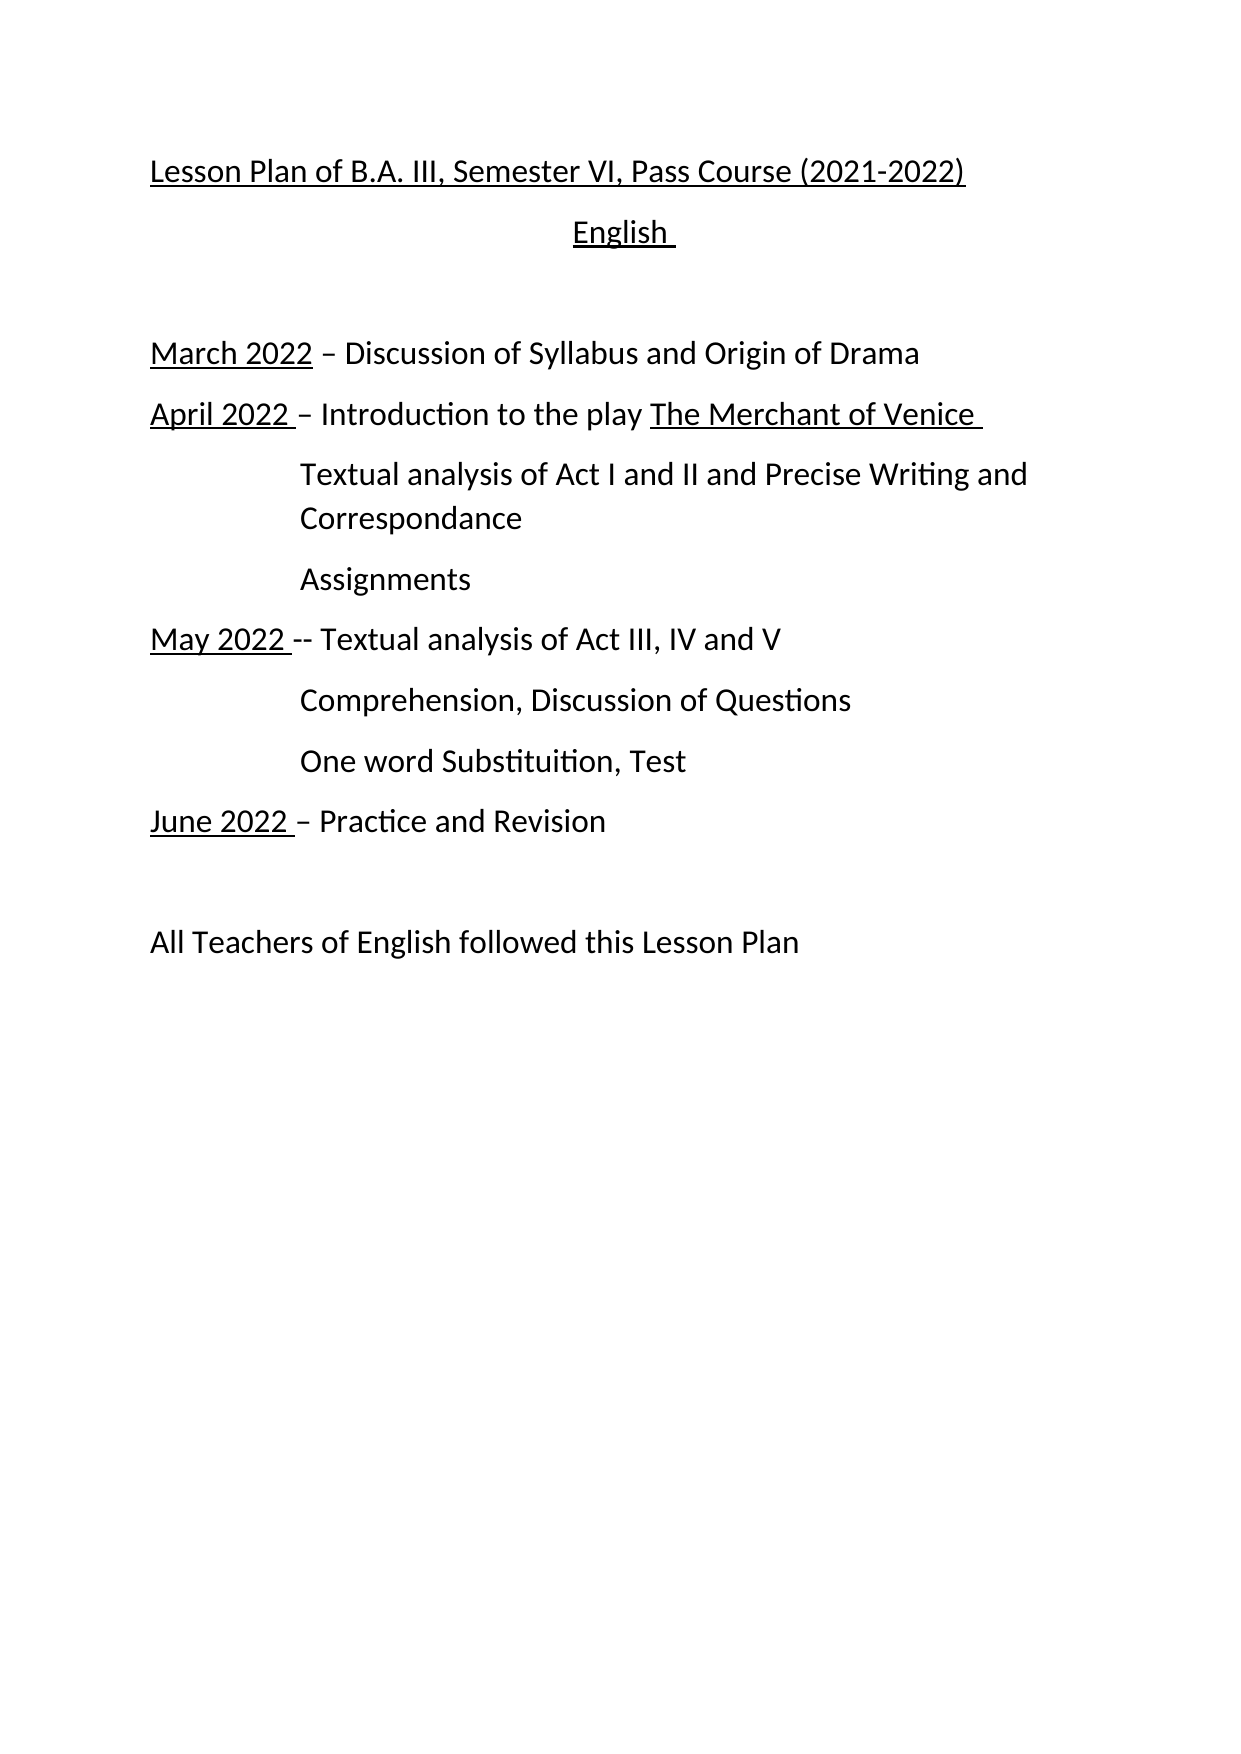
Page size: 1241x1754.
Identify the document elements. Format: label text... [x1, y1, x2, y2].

text Textual analysis of Act I and II and Precise Writing and Correspondance [300, 453, 1090, 538]
text Assignments [150, 558, 1090, 598]
text Lesson Plan of B.A. III, Semester VI, Pass Course (2021-2022) [150, 150, 1090, 191]
text March 2022 – Discussion of Syllabus and Origin of Drama [150, 332, 1090, 373]
text May 2022 -- Textual analysis of Act III, IV and V [150, 618, 1090, 659]
text One word Substituition, Test [150, 739, 1090, 780]
text Comprehension, Discussion of Questions [150, 679, 1090, 720]
text English [150, 211, 1090, 251]
text All Teachers of English followed this Lesson Plan [150, 921, 1090, 962]
text April 2022 – Introduction to the play The Merchant of Venice [150, 392, 1090, 433]
text June 2022 – Practice and Revision [150, 800, 1090, 841]
